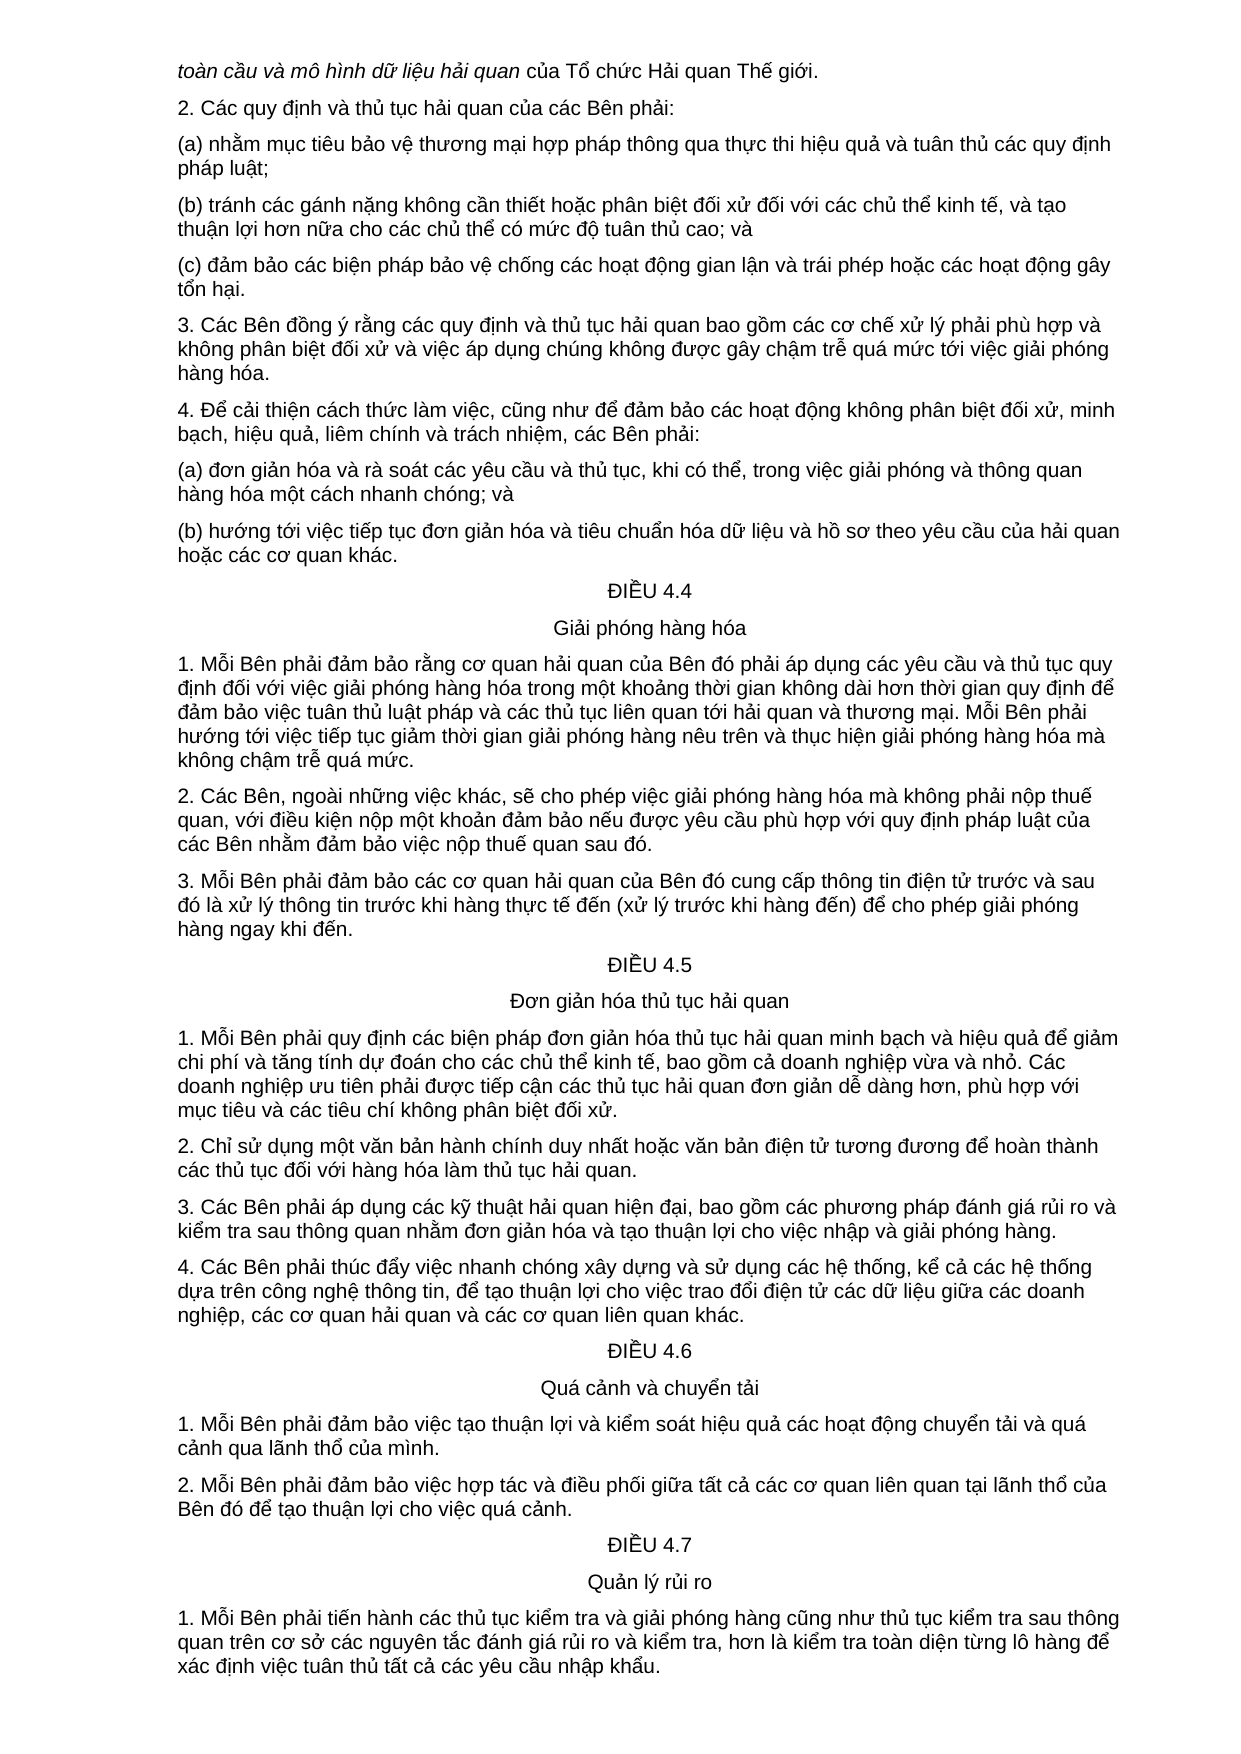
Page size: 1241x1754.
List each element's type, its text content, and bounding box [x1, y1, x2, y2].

text 1. Mỗi Bên phải đảm bảo việc tạo thuận lợi và kiểm soát hiệu quả các hoạt động chuyển tải và quá cảnh qua lãnh thổ của mình. [177, 1412, 1122, 1460]
text 3. Các Bên phải áp dụng các kỹ thuật hải quan hiện đại, bao gồm các phương pháp đánh giá rủi ro và kiểm tra sau thông quan nhằm đơn giản hóa và tạo thuận lợi cho việc nhập và giải phóng hàng. [177, 1194, 1122, 1242]
text Giải phóng hàng hóa [177, 615, 1122, 639]
text ĐIỀU 4.7 [177, 1533, 1122, 1557]
text ĐIỀU 4.5 [177, 953, 1122, 977]
text (c) đảm bảo các biện pháp bảo vệ chống các hoạt động gian lận và trái phép hoặc các hoạt động gây tổn hại. [177, 253, 1122, 301]
text 4. Các Bên phải thúc đẩy việc nhanh chóng xây dựng và sử dụng các hệ thống, kể cả các hệ thống dựa trên công nghệ thông tin, để tạo thuận lợi cho việc trao đổi điện tử các dữ liệu giữa các doanh nghiệp, các cơ quan hải quan và các cơ quan liên quan khác. [177, 1255, 1122, 1327]
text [177, 59, 1122, 83]
text (b) hướng tới việc tiếp tục đơn giản hóa và tiêu chuẩn hóa dữ liệu và hồ sơ theo yêu cầu của hải quan hoặc các cơ quan khác. [177, 518, 1122, 566]
text Quản lý rủi ro [177, 1569, 1122, 1593]
text 2. Chỉ sử dụng một văn bản hành chính duy nhất hoặc văn bản điện tử tương đương để hoàn thành các thủ tục đối với hàng hóa làm thủ tục hải quan. [177, 1134, 1122, 1182]
text ĐIỀU 4.6 [177, 1339, 1122, 1363]
text 1. Mỗi Bên phải quy định các biện pháp đơn giản hóa thủ tục hải quan minh bạch và hiệu quả để giảm chi phí và tăng tính dự đoán cho các chủ thể kinh tế, bao gồm cả doanh nghiệp vừa và nhỏ. Các doanh nghiệp ưu tiên phải được tiếp cận các thủ tục hải quan đơn giản dễ dàng hơn, phù hợp với mục tiêu và các tiêu chí không phân biệt đối xử. [177, 1026, 1122, 1122]
text (a) nhằm mục tiêu bảo vệ thương mại hợp pháp thông qua thực thi hiệu quả và tuân thủ các quy định pháp luật; [177, 132, 1122, 180]
text ĐIỀU 4.4 [177, 579, 1122, 603]
text Quá cảnh và chuyển tải [177, 1376, 1122, 1400]
text 3. Các Bên đồng ý rằng các quy định và thủ tục hải quan bao gồm các cơ chế xử lý phải phù hợp và không phân biệt đối xử và việc áp dụng chúng không được gây chậm trễ quá mức tới việc giải phóng hàng hóa. [177, 313, 1122, 385]
text 2. Các Bên, ngoài những việc khác, sẽ cho phép việc giải phóng hàng hóa mà không phải nộp thuế quan, với điều kiện nộp một khoản đảm bảo nếu được yêu cầu phù hợp với quy định pháp luật của các Bên nhằm đảm bảo việc nộp thuế quan sau đó. [177, 784, 1122, 856]
text 4. Để cải thiện cách thức làm việc, cũng như để đảm bảo các hoạt động không phân biệt đối xử, minh bạch, hiệu quả, liêm chính và trách nhiệm, các Bên phải: [177, 398, 1122, 446]
text 2. Mỗi Bên phải đảm bảo việc hợp tác và điều phối giữa tất cả các cơ quan liên quan tại lãnh thổ của Bên đó để tạo thuận lợi cho việc quá cảnh. [177, 1473, 1122, 1521]
text (a) đơn giản hóa và rà soát các yêu cầu và thủ tục, khi có thể, trong việc giải phóng và thông quan hàng hóa một cách nhanh chóng; và [177, 458, 1122, 506]
text 3. Mỗi Bên phải đảm bảo các cơ quan hải quan của Bên đó cung cấp thông tin điện tử trước và sau đó là xử lý thông tin trước khi hàng thực tế đến (xử lý trước khi hàng đến) để cho phép giải phóng hàng ngay khi đến. [177, 868, 1122, 940]
text 2. Các quy định và thủ tục hải quan của các Bên phải: [177, 96, 1122, 119]
text 1. Mỗi Bên phải tiến hành các thủ tục kiểm tra và giải phóng hàng cũng như thủ tục kiểm tra sau thông quan trên cơ sở các nguyên tắc đánh giá rủi ro và kiểm tra, hơn là kiểm tra toàn diện từng lô hàng để xác định việc tuân thủ tất cả các yêu cầu nhập khẩu. [177, 1606, 1122, 1678]
text Đơn giản hóa thủ tục hải quan [177, 989, 1122, 1013]
text (b) tránh các gánh nặng không cần thiết hoặc phân biệt đối xử đối với các chủ thể kinh tế, và tạo thuận lợi hơn nữa cho các chủ thể có mức độ tuân thủ cao; và [177, 192, 1122, 240]
text 1. Mỗi Bên phải đảm bảo rằng cơ quan hải quan của Bên đó phải áp dụng các yêu cầu và thủ tục quy định đối với việc giải phóng hàng hóa trong một khoảng thời gian không dài hơn thời gian quy định để đảm bảo việc tuân thủ luật pháp và các thủ tục liên quan tới hải quan và thương mại. Mỗi Bên phải hướng tới việc tiếp tục giảm thời gian giải phóng hàng nêu trên và thục hiện giải phóng hàng hóa mà không chậm trễ quá mức. [177, 652, 1122, 772]
